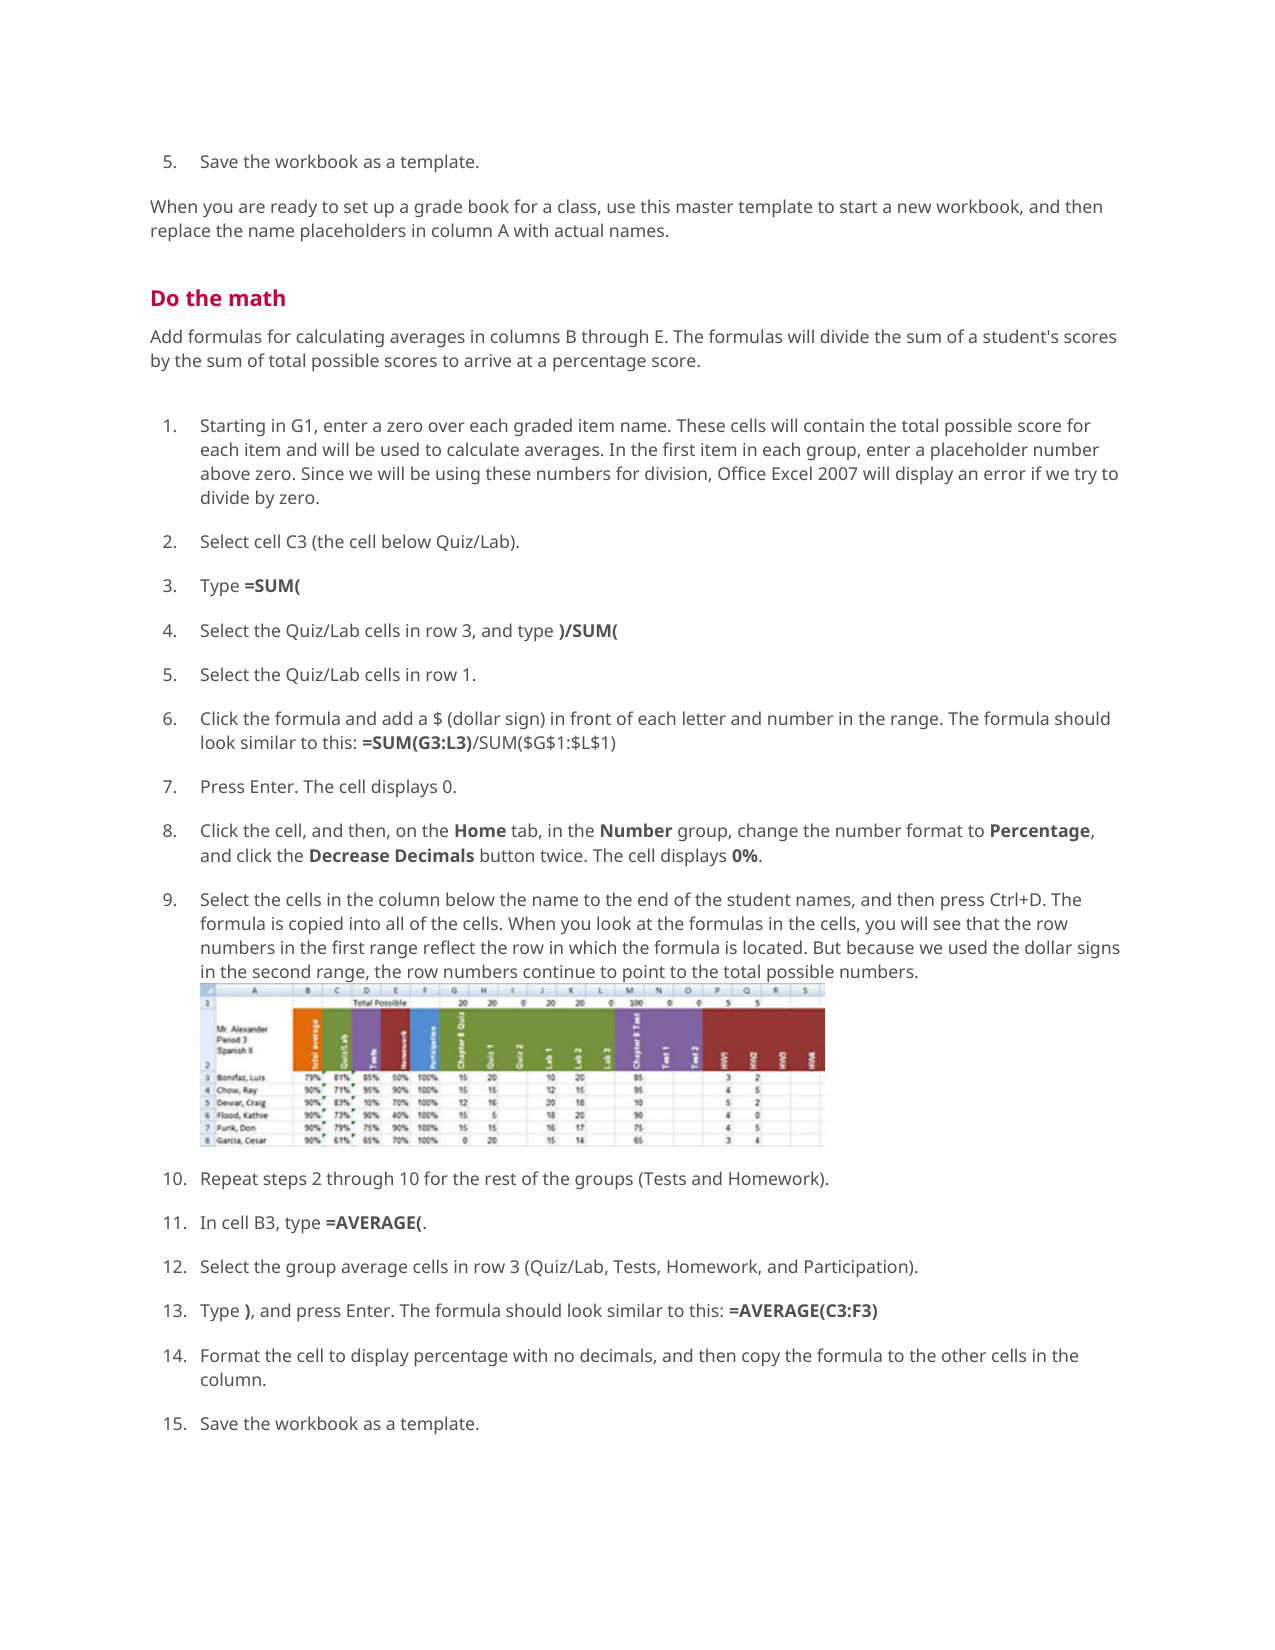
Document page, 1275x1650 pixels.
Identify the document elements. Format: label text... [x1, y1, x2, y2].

list Type ), and press Enter. The formula should look similar to this: =AVERAGE(C3:F3) [162, 1299, 1125, 1323]
list Format the cell to display percentage with no decimals, and then copy the formula to the other cells in the column. [162, 1343, 1125, 1391]
list Save the workbook as a template. [162, 1411, 1125, 1436]
list Select the group average cells in row 3 (Quiz/Lab, Tests, Homework, and Participation). [162, 1255, 1125, 1279]
list Select the Quiz/Lab cells in row 1. [162, 662, 1125, 686]
list Press Enter. The cell displays 0. [162, 775, 1125, 799]
text When you are ready to set up a grade book for a class, use this master template to start a new workbook, and then replace the name placeholders in column A with actual names. [150, 194, 1125, 242]
list Select the Quiz/Lab cells in row 3, and type )/SUM( [162, 618, 1125, 642]
text Add formulas for calculating averages in columns B through E. The formulas will divide the sum of a student's scores by the sum of total possible scores to arrive at a percentage score. [150, 325, 1125, 373]
list Click the cell, and then, on the Home tab, in the Number group, change the number format to Percentage, and click the Decrease Decimals button twice. The cell displays 0%. [162, 819, 1125, 867]
list In cell B3, type =AVERAGE(. [162, 1211, 1125, 1235]
picture [200, 983, 826, 1147]
list Repeat steps 2 through 10 for the rest of the groups (Tests and Homework). [162, 1166, 1125, 1191]
list Select cell C3 (the cell below Quiz/Lab). [162, 530, 1125, 554]
text Do the math [150, 282, 1125, 312]
list Click the formula and add a $ (dollar sign) in front of each letter and number in the range. The formula should look similar to this: =SUM(G3:L3)/SUM($G$1:$L$1) [162, 706, 1125, 755]
list Save the workbook as a template. [162, 150, 1125, 174]
list Type =SUM( [162, 574, 1125, 598]
list Starting in G1, enter a zero over each graded item name. These cells will contain the total possible score for each item and will be used to calculate averages. In the first item in each group, enter a placeholder number above zero. Since we will be using these numbers for division, Office Excel 2007 will display an error if we try to divide by zero. [162, 413, 1125, 510]
